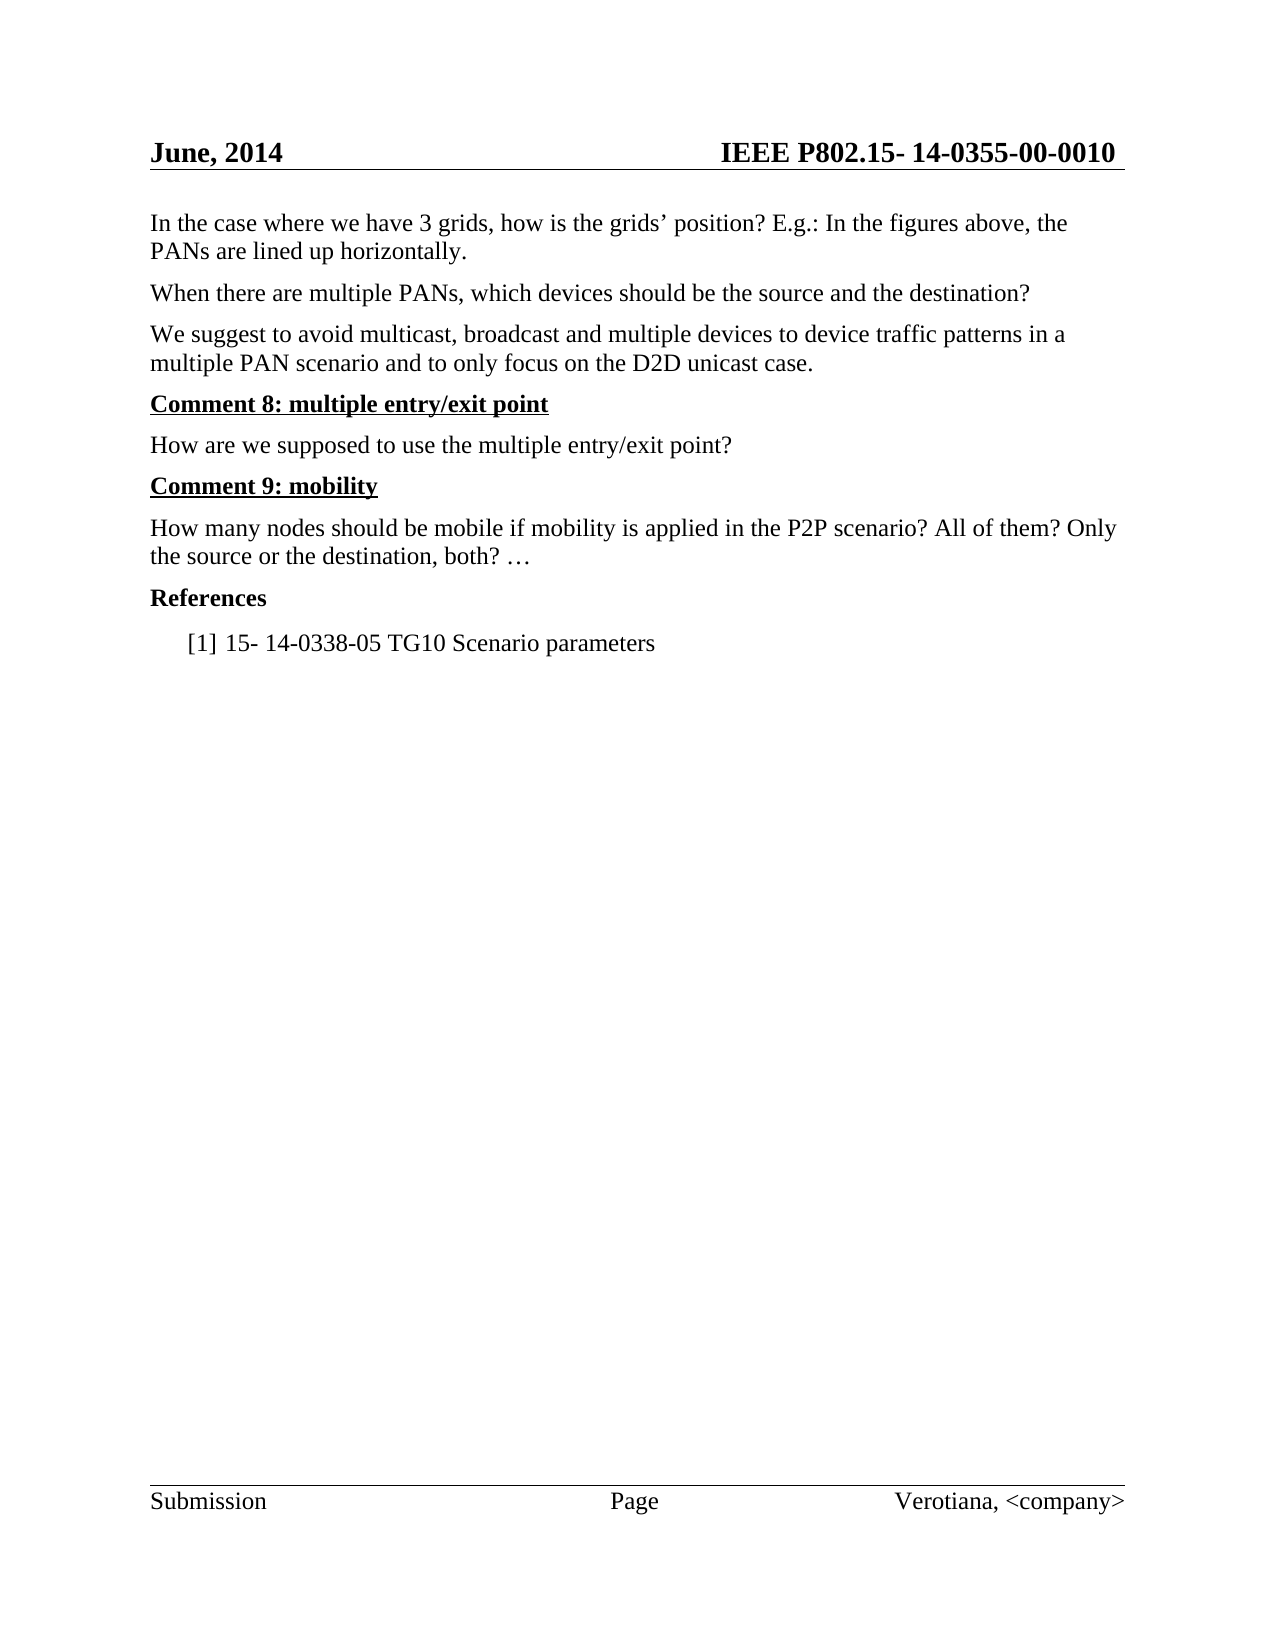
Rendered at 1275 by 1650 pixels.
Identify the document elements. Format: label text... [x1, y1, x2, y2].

text In the case where we have 3 grids, how is the grids’ position? E.g.: In the figures above, the PANs are lined up horizontally. [150, 208, 1125, 265]
text How many nodes should be mobile if mobility is applied in the P2P scenario? All of them? Only the source or the destination, both? … [150, 513, 1125, 570]
text Comment 9: mobility [150, 471, 1125, 500]
list 15- 14-0338-05 TG10 Scenario parameters [187, 628, 1125, 657]
text Comment 8: multiple entry/exit point [150, 389, 1125, 418]
text We suggest to avoid multicast, broadcast and multiple devices to device traffic patterns in a multiple PAN scenario and to only focus on the D2D unicast case. [150, 319, 1125, 376]
text When there are multiple PANs, which devices should be the source and the destination? [150, 278, 1125, 306]
text References [150, 583, 1125, 611]
text How are we supposed to use the multiple entry/exit point? [150, 430, 1125, 459]
